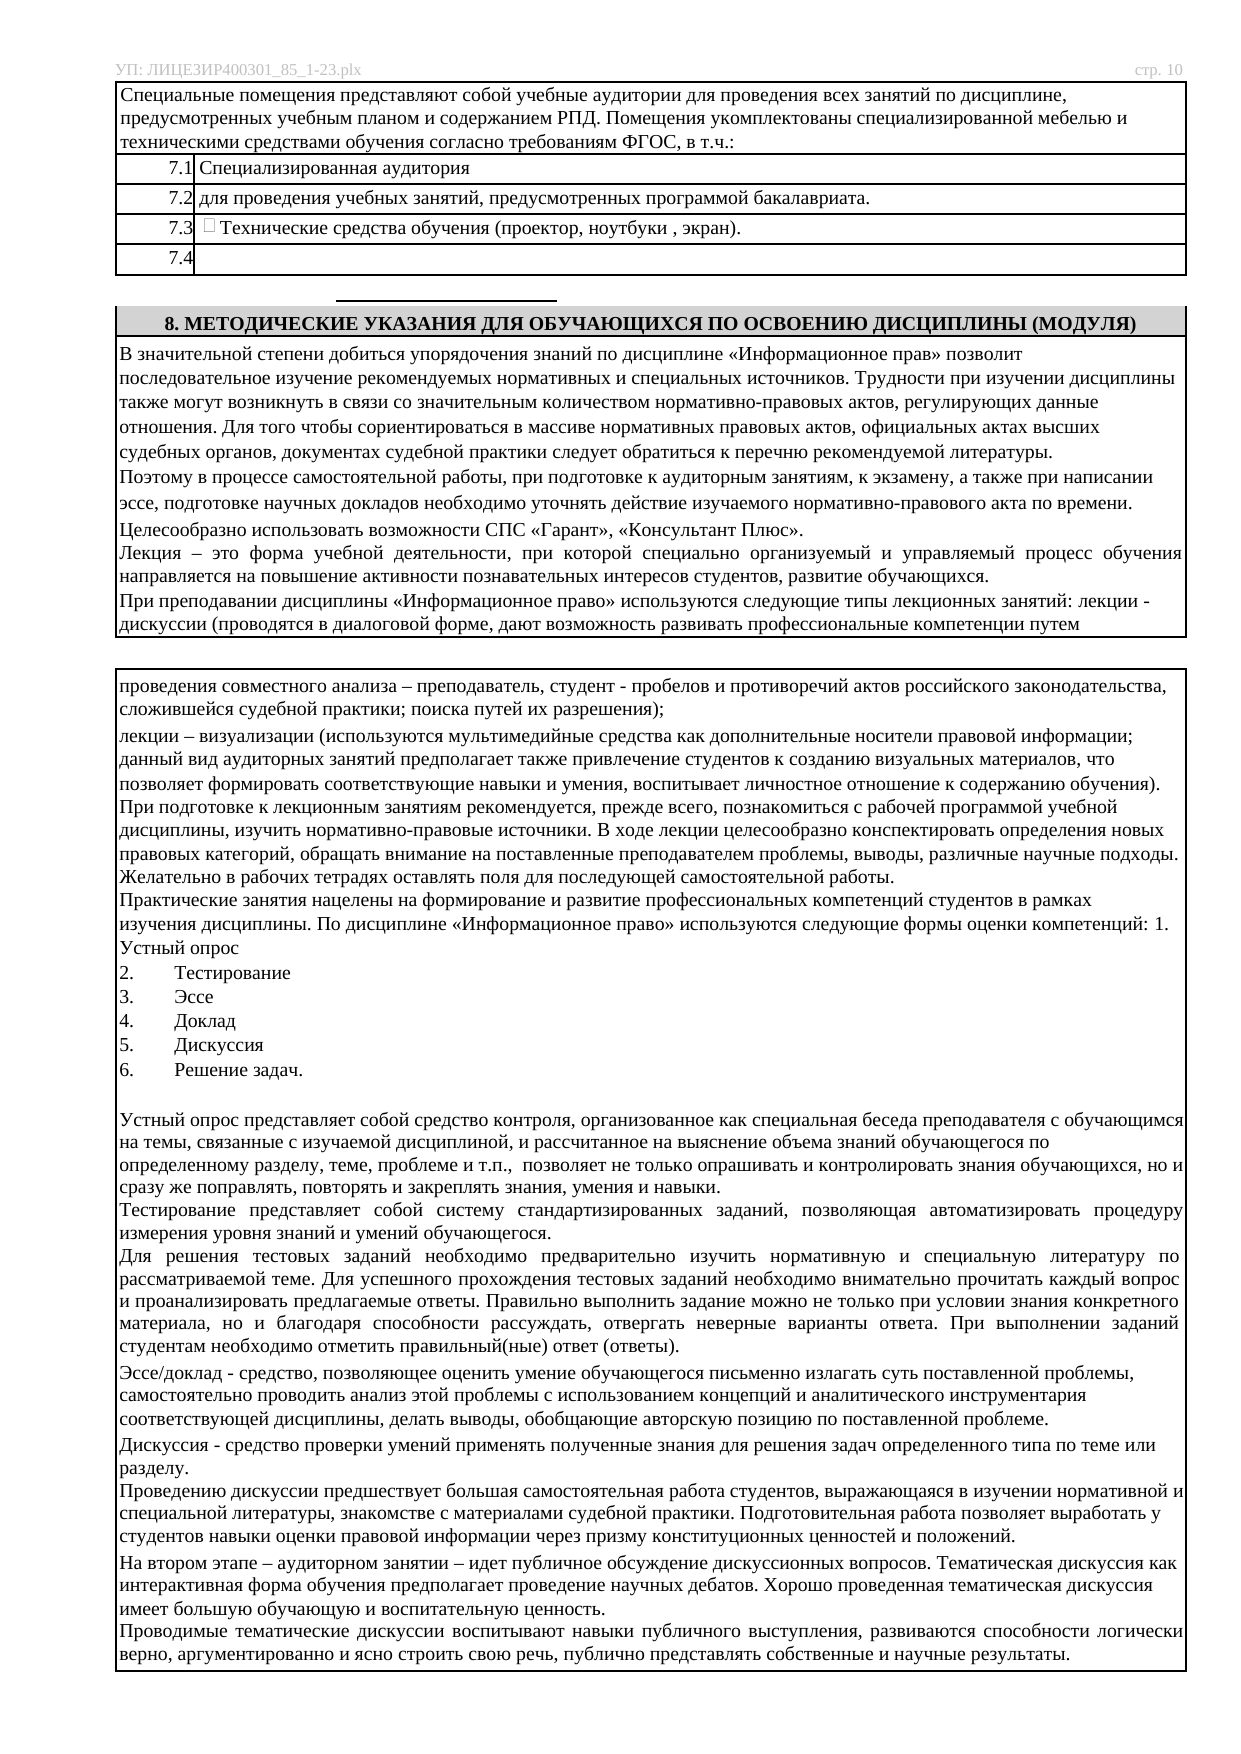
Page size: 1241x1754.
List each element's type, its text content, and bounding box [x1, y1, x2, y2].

table_cell Специальные помещения представляют собой учебные аудитории для проведения всех занятий по дисциплине, предусмотренных учебным планом и содержанием РПД. Помещения укомплектованы специализированной мебелью и техническими средствами обучения согласно требованиям ФГОС, в т.ч.: [117, 83, 1185, 153]
table_cell 7.1 [117, 155, 193, 183]
table_cell Технические средства обучения (проектор, ноутбуки , экран). [195, 215, 1185, 243]
table_header 8. МЕТОДИЧЕСКИЕ УКАЗАНИЯ ДЛЯ ОБУЧАЮЩИХСЯ ПО ОСВОЕНИЮ ДИСЦИПЛИНЫ (МОДУЛЯ) [117, 306, 1185, 335]
table_cell В значительной степени добиться упорядочения знаний по дисциплине «Информационное прав» позволит последовательное изучение рекомендуемых нормативных и специальных источников. Трудности при изучении дисциплины также могут возникнуть в связи со значительным количеством нормативно-правовых актов, регулирующих данные отношения. Для того чтобы сориентироваться в массиве нормативных правовых актов, официальных актах высших судебных органов, документах судебной практики следует обратиться к перечню рекомендуемой литературы. Поэтому в процессе самостоятельной работы, при подготовке к аудиторным занятиям, к экзамену, а также при написании эссе, подготовке научных докладов необходимо уточнять действие изучаемого нормативно-правового акта по времени. Целесообразно использовать возможности СПС «Гарант», «Консультант Плюс». Лекция – это форма учебной деятельности, при которой специально организуемый и управляемый процесс обучения направляется на повышение активности познавательных интересов студентов, развитие обучающихся. При преподавании дисциплины «Информационное право» используются следующие типы лекционных занятий: лекции - дискуссии (проводятся в диалоговой форме, дают возможность развивать профессиональные компетенции путем [117, 337, 1185, 636]
table_cell 7.3 [117, 215, 193, 243]
table_cell 7.2 [117, 185, 193, 213]
table_cell Специализированная аудитория [195, 155, 1185, 183]
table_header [117, 670, 1185, 1670]
table_cell [195, 245, 1185, 274]
table_cell 7.4 [117, 245, 193, 274]
table_cell для проведения учебных занятий, предусмотренных программой бакалавриата. [195, 185, 1185, 213]
